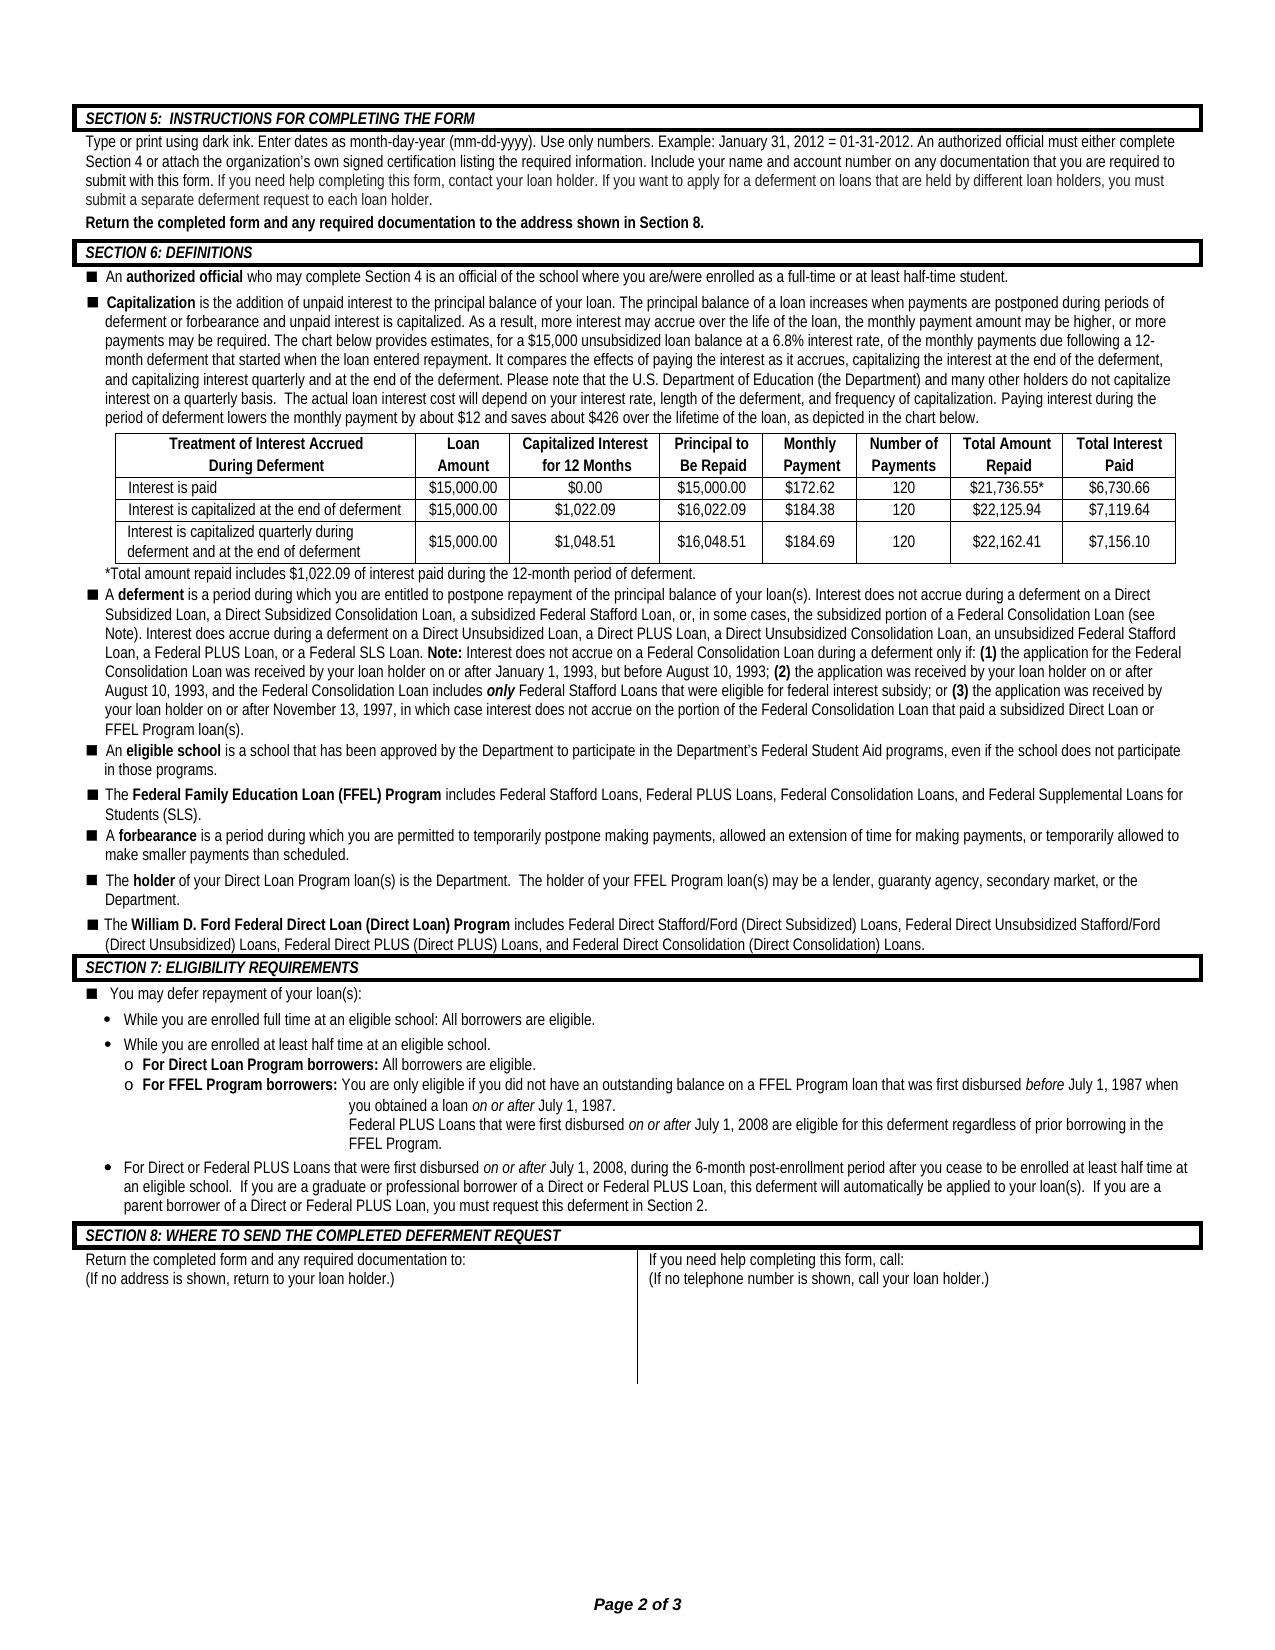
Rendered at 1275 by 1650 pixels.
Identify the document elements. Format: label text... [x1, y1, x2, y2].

table_cell Type or print using dark ink. Enter dates as month-day-year (mm-dd-yyyy). Use only numbers. Example: January 31, 2012 = 01-31-2012. An authorized official must either complete Section 4 or attach the organization’s own signed certification listing the required information. Include your name and account number on any documentation that you are required to submit with this form. If you need help completing this form, contact your loan holder. If you want to apply for a deferment on loans that are held by different loan holders, you must submit a separate deferment request to each loan holder. Return the completed form and any required documentation to the address shown in Section 8. [74, 132, 1201, 238]
table_cell You may defer repayment of your loan(s): While you are enrolled full time at an eligible school: All borrowers are eligible. While you are enrolled at least half time at an eligible school. For Direct Loan Program borrowers: All borrowers are eligible. For FFEL Program borrowers: You are only eligible if you did not have an outstanding balance on a FFEL Program loan that was first disbursed before July 1, 1987 when you obtained a loan on or after July 1, 1987. Federal PLUS Loans that were first disbursed on or after July 1, 2008 are eligible for this deferment regardless of prior borrowing in the FFEL Program. For Direct or Federal PLUS Loans that were first disbursed on or after July 1, 2008, during the 6-month post-enrollment period after you cease to be enrolled at least half time at an eligible school. If you are a graduate or professional borrower of a Direct or Federal PLUS Loan, this deferment will automatically be applied to your loan(s). If you are a parent borrower of a Direct or Federal PLUS Loan, you must request this deferment in Section 2. [74, 982, 1201, 1221]
table_cell [638, 1250, 1201, 1384]
table_header SECTION 5: INSTRUCTIONS FOR COMPLETING THE FORM [77, 108, 1199, 128]
table_cell SECTION 8: WHERE TO SEND THE COMPLETED DEFERMENT REQUEST [77, 1226, 1199, 1245]
table_cell An authorized official who may complete Section 4 is an official of the school where you are/were enrolled as a full-time or at least half-time student. Capitalization is the addition of unpaid interest to the principal balance of your loan. The principal balance of a loan increases when payments are postponed during periods of deferment or forbearance and unpaid interest is capitalized. As a result, more interest may accrue over the life of the loan, the monthly payment amount may be higher, or more payments may be required. The chart below provides estimates, for a $15,000 unsubsidized loan balance at a 6.8% interest rate, of the monthly payments due following a 12-month deferment that started when the loan entered repayment. It compares the effects of paying the interest as it accrues, capitalizing the interest at the end of the deferment, and capitalizing interest quarterly and at the end of the deferment. Please note that the U.S. Department of Education (the Department) and many other holders do not capitalize interest on a quarterly basis. The actual loan interest cost will depend on your interest rate, length of the deferment, and frequency of capitalization. Paying interest during the period of deferment lowers the monthly payment by about $12 and saves about $426 over the lifetime of the loan, as depicted in the chart below. *Total amount repaid includes $1,022.09 of interest paid during the 12-month period of deferment. A deferment is a period during which you are entitled to postpone repayment of the principal balance of your loan(s). Interest does not accrue during a deferment on a Direct Subsidized Loan, a Direct Subsidized Consolidation Loan, a subsidized Federal Stafford Loan, or, in some cases, the subsidized portion of a Federal Consolidation Loan (see Note). Interest does accrue during a deferment on a Direct Unsubsidized Loan, a Direct PLUS Loan, a Direct Unsubsidized Consolidation Loan, an unsubsidized Federal Stafford Loan, a Federal PLUS Loan, or a Federal SLS Loan. Note: Interest does not accrue on a Federal Consolidation Loan during a deferment only if: (1) the application for the Federal Consolidation Loan was received by your loan holder on or after January 1, 1993, but before August 10, 1993; (2) the application was received by your loan holder on or after August 10, 1993, and the Federal Consolidation Loan includes only Federal Stafford Loans that were eligible for federal interest subsidy; or (3) the application was received by your loan holder on or after November 13, 1997, in which case interest does not accrue on the portion of the Federal Consolidation Loan that paid a subsidized Direct Loan or FFEL Program loan(s). An eligible school is a school that has been approved by the Department to participate in the Department’s Federal Student Aid programs, even if the school does not participate in those programs. The Federal Family Education Loan (FFEL) Program includes Federal Stafford Loans, Federal PLUS Loans, Federal Consolidation Loans, and Federal Supplemental Loans for Students (SLS). A forbearance is a period during which you are permitted to temporarily postpone making payments, allowed an extension of time for making payments, or temporarily allowed to make smaller payments than scheduled. The holder of your Direct Loan Program loan(s) is the Department. The holder of your FFEL Program loan(s) may be a lender, guaranty agency, secondary market, or the Department. The William D. Ford Federal Direct Loan (Direct Loan) Program includes Federal Direct Stafford/Ford (Direct Subsidized) Loans, Federal Direct Unsubsidized Stafford/Ford (Direct Unsubsidized) Loans, Federal Direct PLUS (Direct PLUS) Loans, and Federal Direct Consolidation (Direct Consolidation) Loans. [74, 267, 1201, 953]
table_cell SECTION 7: ELIGIBILITY REQUIREMENTS [77, 958, 1199, 977]
table_cell [74, 1250, 637, 1384]
table_cell SECTION 6: DEFINITIONS [77, 243, 1199, 262]
